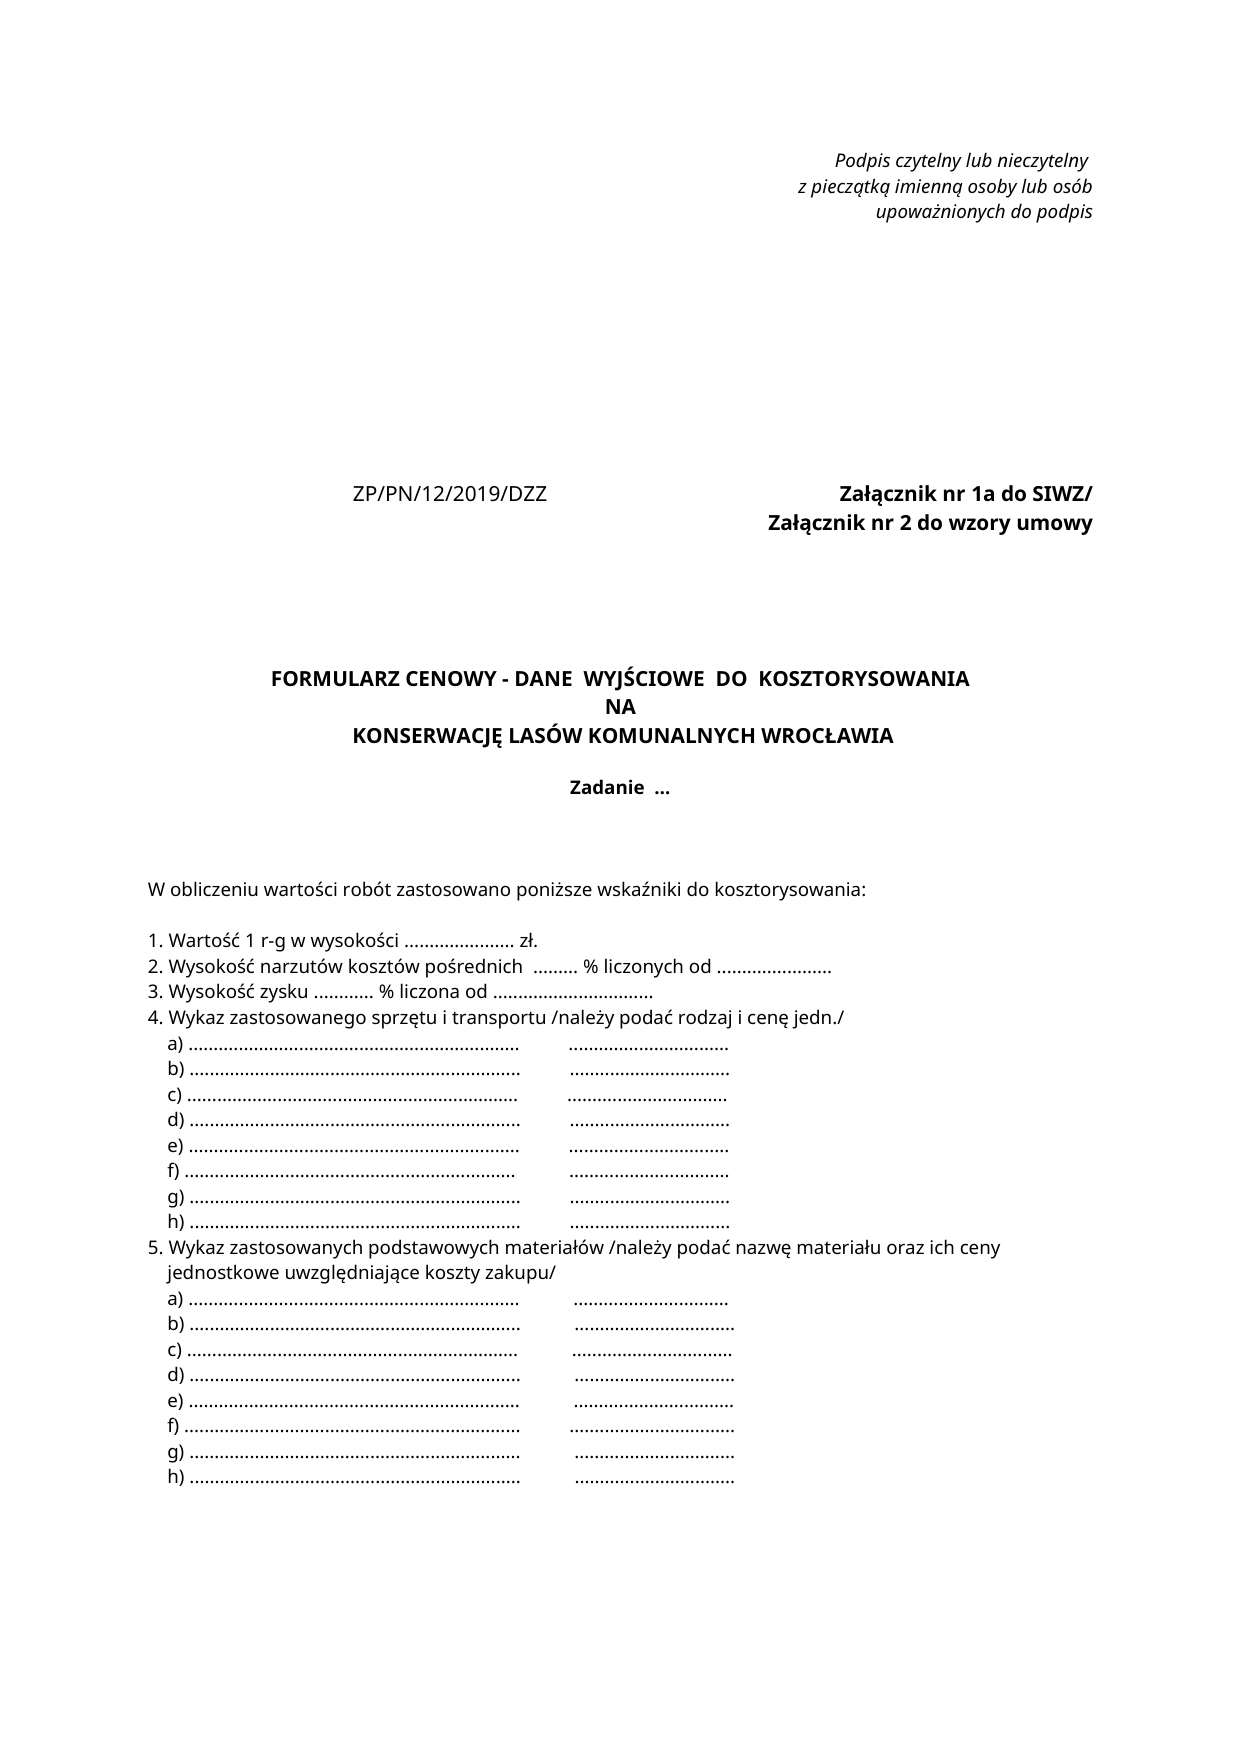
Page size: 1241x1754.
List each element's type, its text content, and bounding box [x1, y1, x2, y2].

text g) .................................................................. ................................ [148, 1438, 1093, 1464]
text 2. Wysokość narzutów kosztów pośrednich ......... % liczonych od ....................... [148, 953, 1093, 979]
text Podpis czytelny lub nieczytelny z pieczątką imienną osoby lub osób upoważnionych do podpis [664, 148, 1093, 224]
text c) .................................................................. ................................ [148, 1081, 1093, 1106]
text FORMULARZ CENOWY - DANE WYJŚCIOWE DO KOSZTORYSOWANIA [148, 664, 1093, 692]
text 3. Wysokość zysku ............ % liczona od ................................ [148, 979, 1093, 1004]
text c) .................................................................. ................................ [148, 1336, 1093, 1362]
text 5. Wykaz zastosowanych podstawowych materiałów /należy podać nazwę materiału oraz ich ceny [148, 1234, 1093, 1259]
text e) .................................................................. ................................ [148, 1132, 1093, 1157]
text e) .................................................................. ................................ [148, 1387, 1093, 1413]
text 4. Wykaz zastosowanego sprzętu i transportu /należy podać rodzaj i cenę jedn./ [148, 1004, 1093, 1030]
text d) .................................................................. ................................ [148, 1106, 1093, 1132]
text b) .................................................................. ................................ [148, 1311, 1093, 1336]
text d) .................................................................. ................................ [148, 1362, 1093, 1387]
text f) ................................................................... ................................. [148, 1413, 1093, 1438]
text W obliczeniu wartości robót zastosowano poniższe wskaźniki do kosztorysowania: [148, 877, 1093, 902]
text a) .................................................................. ................................ [148, 1030, 1093, 1055]
text Zadanie … [148, 775, 1093, 800]
text 1. Wartość 1 r-g w wysokości ...................... zł. [148, 928, 1093, 953]
text NA [148, 692, 1093, 721]
text a) .................................................................. ............................... [148, 1285, 1093, 1311]
text KONSERWACJĘ LASÓW KOMUNALNYCH WROCŁAWIA [148, 721, 1093, 749]
text jednostkowe uwzględniające koszty zakupu/ [148, 1259, 1093, 1285]
text h) .................................................................. ................................ [148, 1464, 1093, 1489]
text f) .................................................................. ................................ [148, 1157, 1093, 1183]
text Załącznik nr 2 do wzory umowy [148, 508, 1093, 536]
text g) .................................................................. ................................ [148, 1183, 1093, 1208]
text ZP/PN/12/2019/DZZ Załącznik nr 1a do SIWZ/ [148, 479, 1093, 508]
text h) .................................................................. ................................ [148, 1208, 1093, 1234]
text b) .................................................................. ................................ [148, 1055, 1093, 1081]
